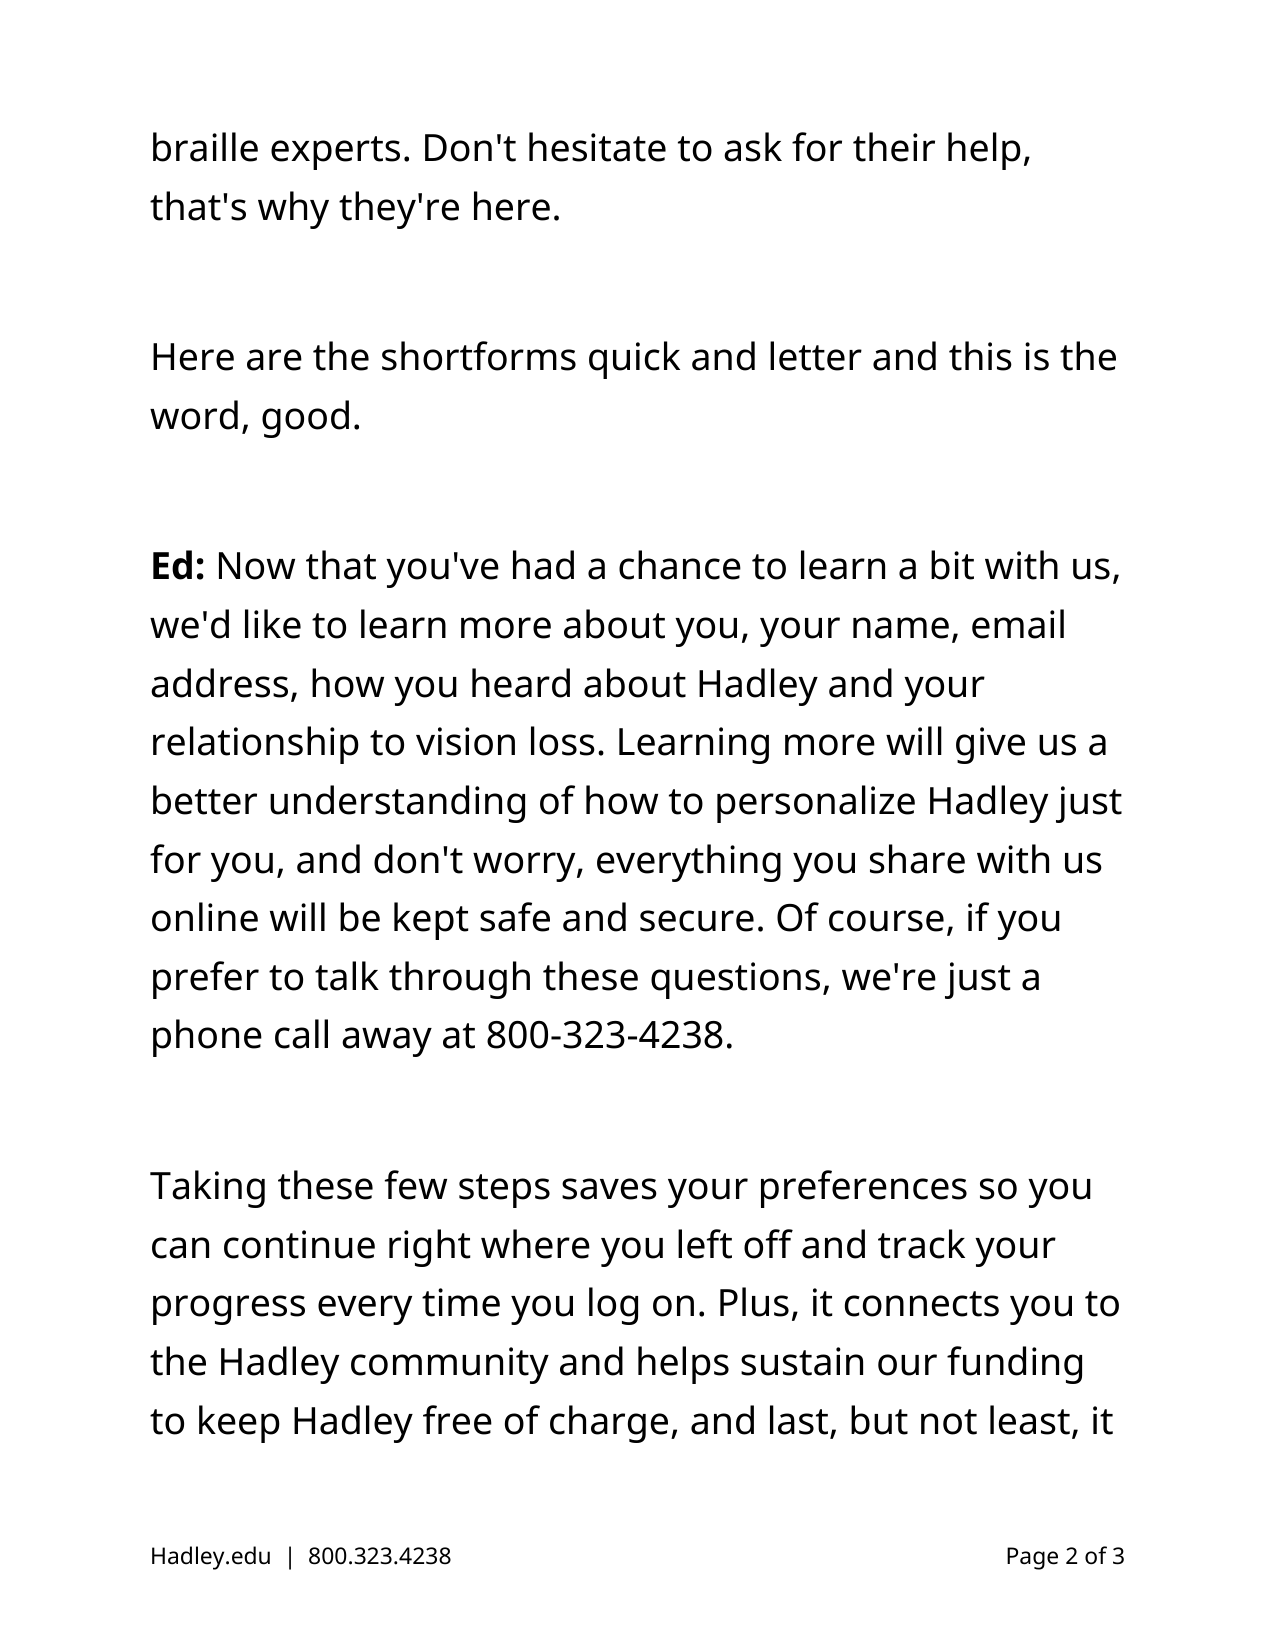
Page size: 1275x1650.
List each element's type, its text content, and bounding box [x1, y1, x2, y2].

text Here are the shortforms quick and letter and this is the word, good. [150, 330, 1125, 440]
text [150, 121, 1125, 231]
text Ed: Now that you've had a chance to learn a bit with us, we'd like to learn more about you, your name, email address, how you heard about Hadley and your relationship to vision loss. Learning more will give us a better understanding of how to personalize Hadley just for you, and don't worry, everything you share with us online will be kept safe and secure. Of course, if you prefer to talk through these questions, we're just a phone call away at 800-323-4238. [150, 540, 1125, 1060]
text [150, 1159, 1125, 1445]
